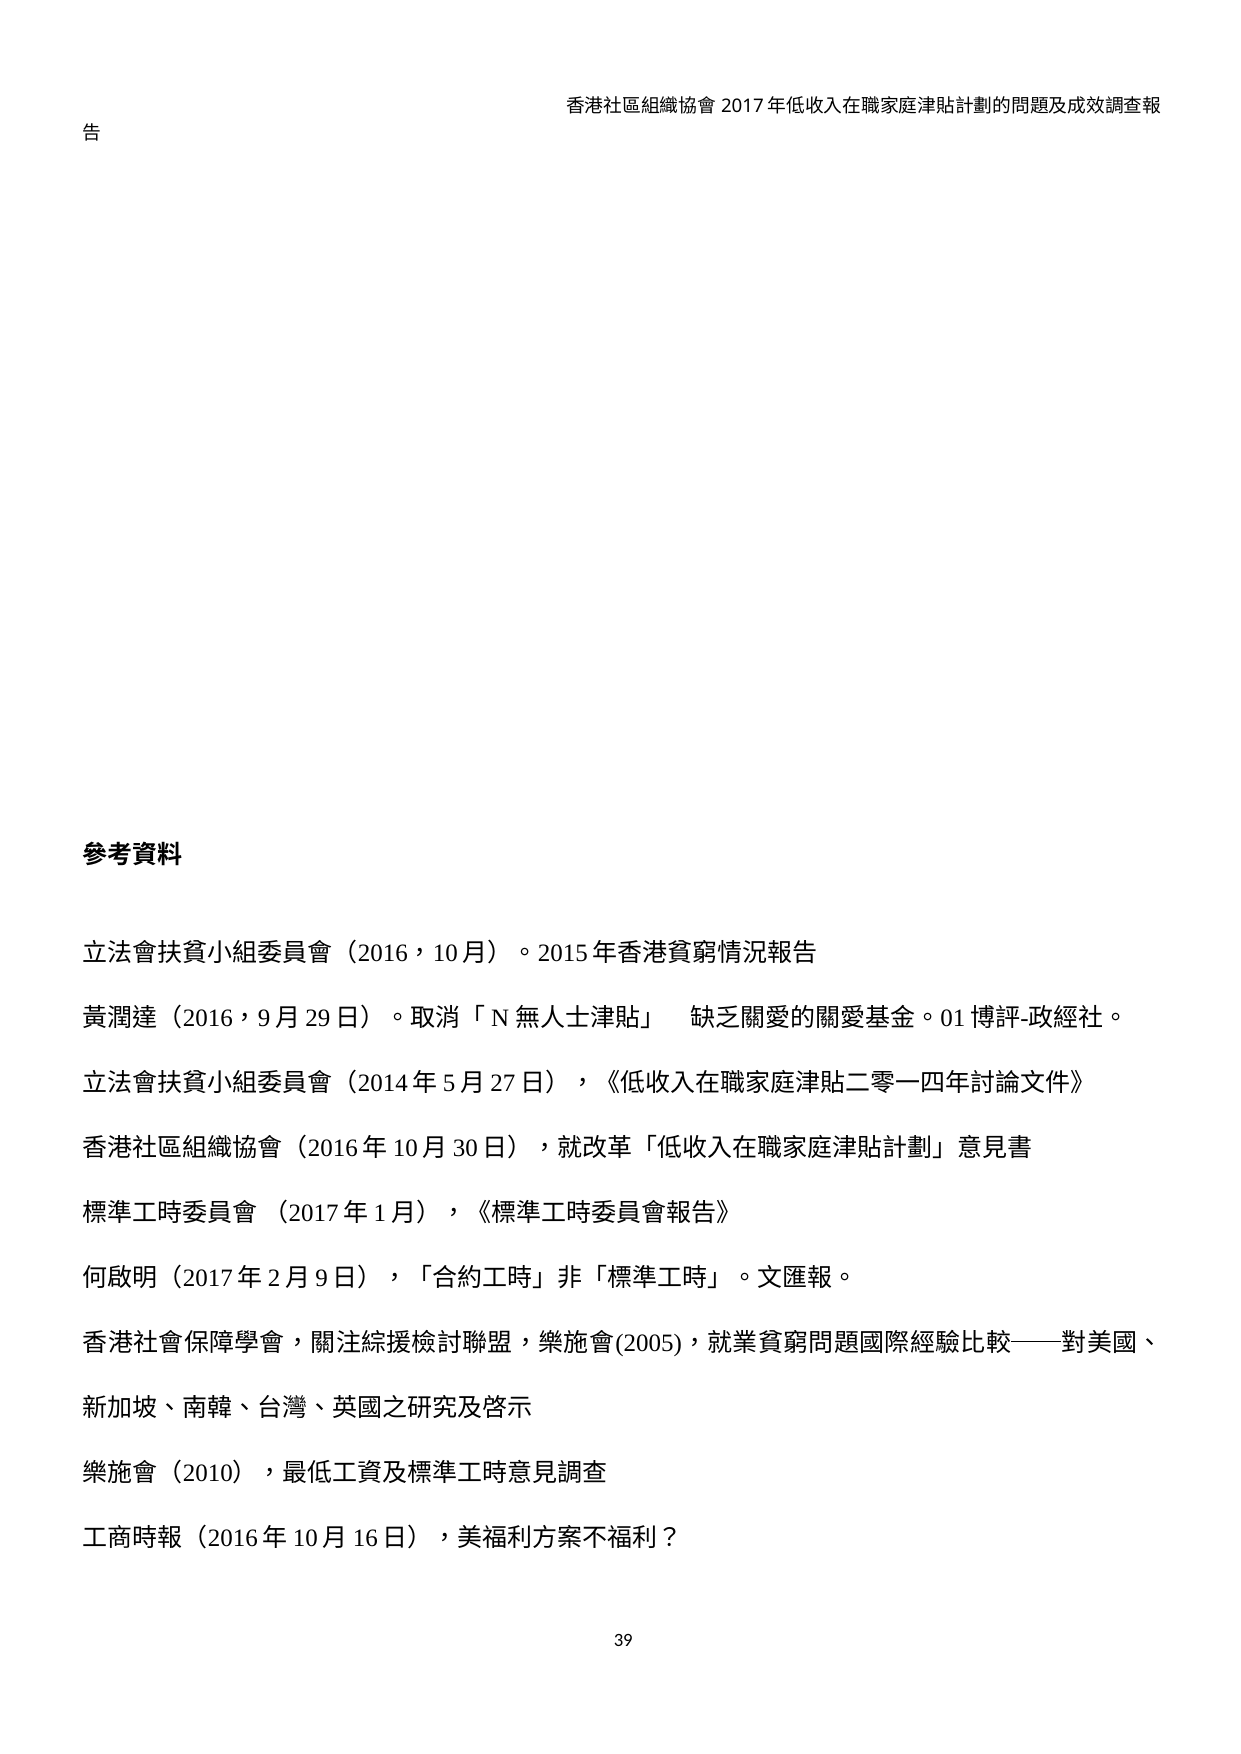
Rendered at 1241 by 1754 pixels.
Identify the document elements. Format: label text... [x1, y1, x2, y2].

text 參考資料 [83, 820, 1163, 885]
text 黃潤達（2016，9月29日）。取消「 N 無人士津貼」 缺乏關愛的關愛基金。01博評-政經社。 [83, 983, 1163, 1048]
text 樂施會（2010），最低工資及標準工時意見調查 [83, 1438, 1163, 1503]
text 標準工時委員會 （2017年1月），《標準工時委員會報告》 [83, 1178, 1163, 1243]
text 立法會扶貧小組委員會（2016，10月）。2015年香港貧窮情況報告 [83, 918, 1163, 983]
text 香港社區組織協會（2016年10月30日），就改革「低收入在職家庭津貼計劃」意見書 [83, 1113, 1163, 1178]
text 何啟明（2017年2月9日），「合約工時」非「標準工時」。文匯報。 [83, 1243, 1163, 1308]
text 香港社會保障學會，關注綜援檢討聯盟，樂施會(2005)，就業貧窮問題國際經驗比較──對美國、新加坡、南韓、台灣、英國之研究及啓示 [83, 1308, 1163, 1438]
text 立法會扶貧小組委員會（2014年5月27日），《低收入在職家庭津貼二零一四年討論文件》 [83, 1048, 1163, 1113]
text 工商時報（2016年10月16日），美福利方案不福利？ [83, 1503, 1163, 1568]
